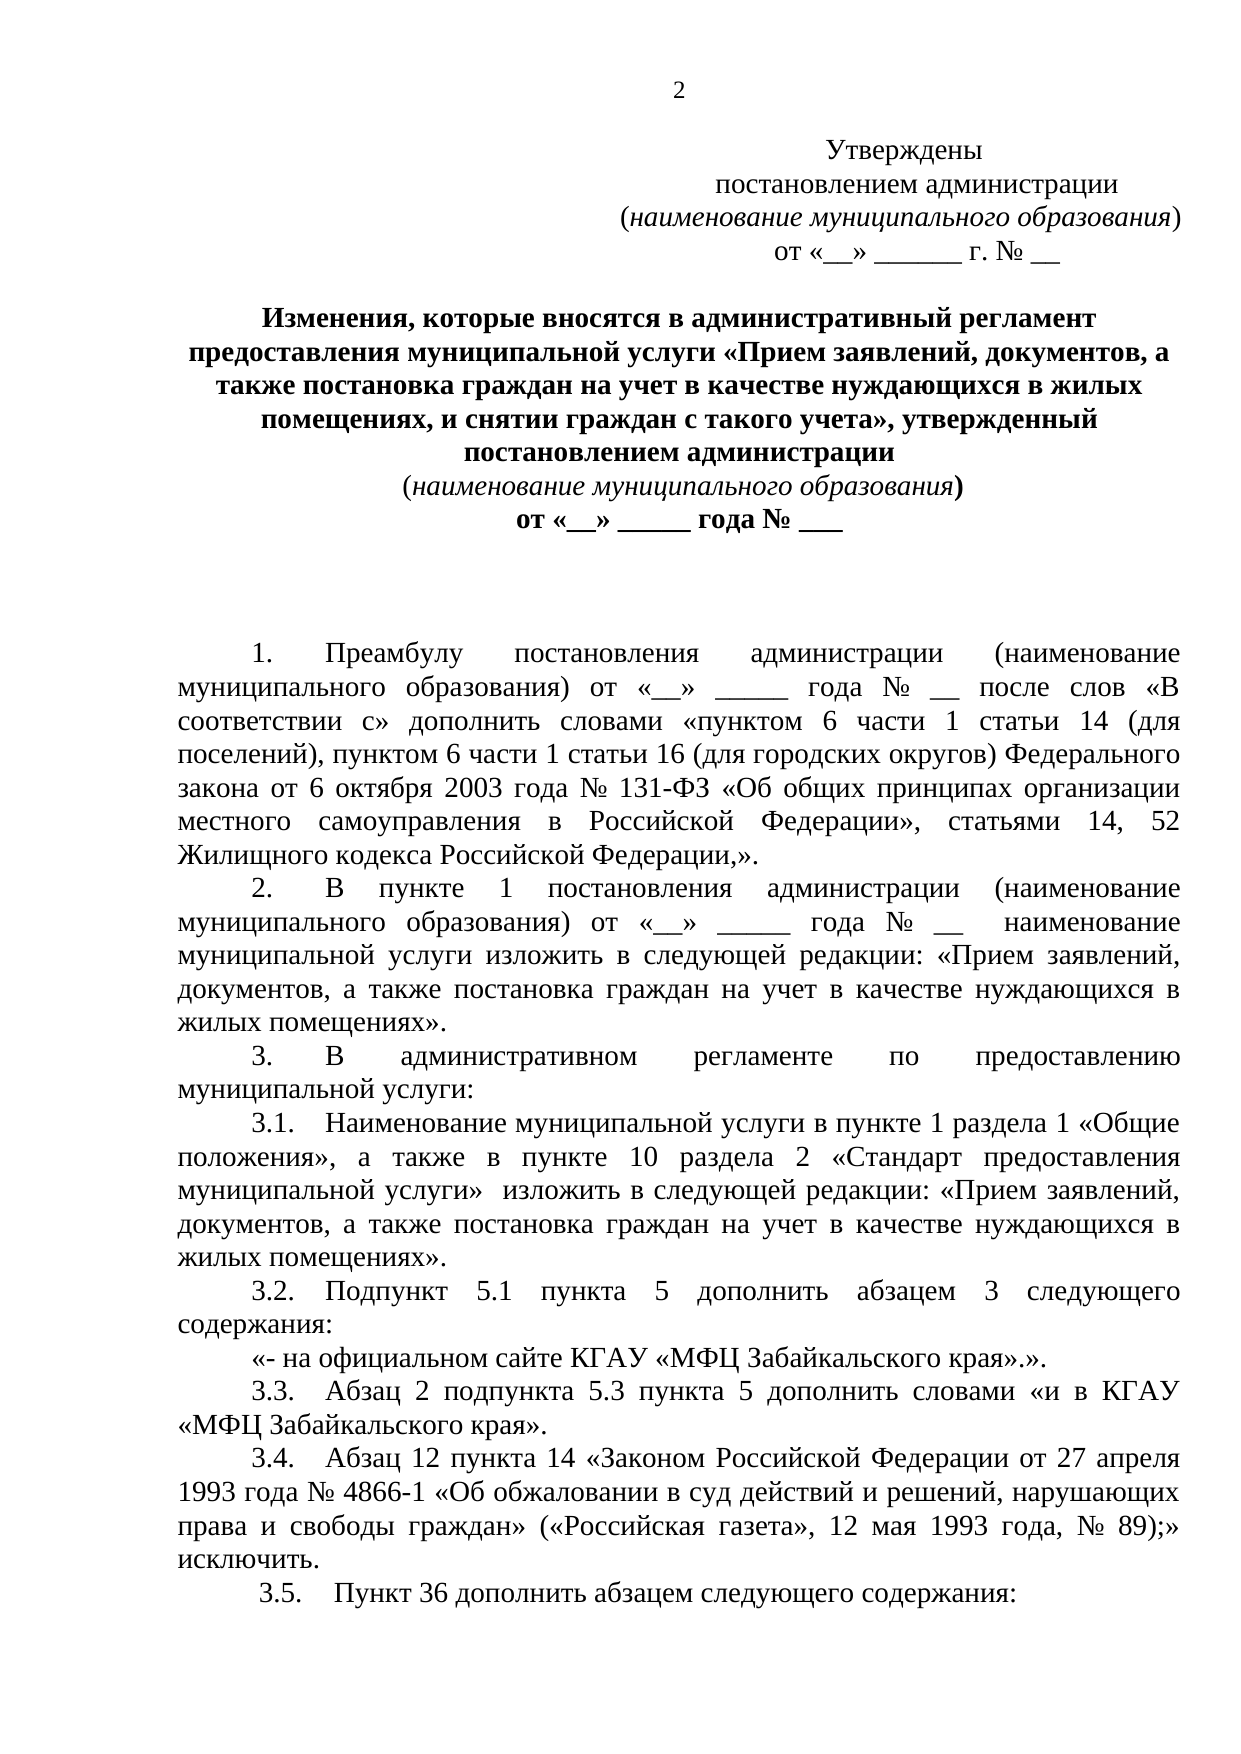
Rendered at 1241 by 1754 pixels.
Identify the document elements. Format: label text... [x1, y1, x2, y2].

list Подпункт 5.1 пункта 5 дополнить абзацем 3 следующего содержания: [177, 1273, 1181, 1340]
text (наименование муниципального образования) [177, 468, 1181, 501]
list В пункте 1 постановления администрации (наименование муниципального образования) от «__» _____ года № __ наименование муниципальной услуги изложить в следующей редакции: «Прием заявлений, документов, а также постановка граждан на учет в качестве нуждающихся в жилых помещениях». [177, 870, 1181, 1038]
list В административном регламенте по предоставлению муниципальной услуги: [177, 1038, 1181, 1105]
text «- на официальном сайте КГАУ «МФЦ Забайкальского края».». [177, 1340, 1181, 1373]
text от «__» ______ г. № __ [177, 233, 1181, 267]
text (наименование муниципального образования) [177, 199, 1181, 233]
text постановлением администрации [177, 166, 1181, 199]
text Утверждены [177, 132, 1181, 166]
list Наименование муниципальной услуги в пункте 1 раздела 1 «Общие положения», а также в пункте 10 раздела 2 «Стандарт предоставления муниципальной услуги» изложить в следующей редакции: «Прием заявлений, документов, а также постановка граждан на учет в качестве нуждающихся в жилых помещениях». [177, 1105, 1181, 1273]
list Пункт 36 дополнить абзацем следующего содержания: [258, 1575, 1181, 1608]
text Изменения, которые вносятся в административный регламент предоставления муниципальной услуги «Прием заявлений, документов, а также постановка граждан на учет в качестве нуждающихся в жилых помещениях, и снятии граждан с такого учета», утвержденный постановлением администрации [177, 300, 1181, 468]
list Преамбулу постановления администрации (наименование муниципального образования) от «__» _____ года № __ после слов «В соответствии с» дополнить словами «пунктом 6 части 1 статьи 14 (для поселений), пунктом 6 части 1 статьи 16 (для городских округов) Федерального закона от 6 октября 2003 года № 131-ФЗ «Об общих принципах организации местного самоуправления в Российской Федерации», статьями 14, 52 Жилищного кодекса Российской Федерации,». [177, 636, 1181, 870]
list Абзац 12 пункта 14 «Законом Российской Федерации от 27 апреля 1993 года № 4866-1 «Об обжаловании в суд действий и решений, нарушающих права и свободы граждан» («Российская газета», 12 мая 1993 года, № 89);» исключить. [177, 1441, 1181, 1575]
list Абзац 2 подпункта 5.3 пункта 5 дополнить словами «и в КГАУ «МФЦ Забайкальского края». [177, 1373, 1181, 1441]
text от «__» _____ года № ___ [177, 501, 1181, 535]
